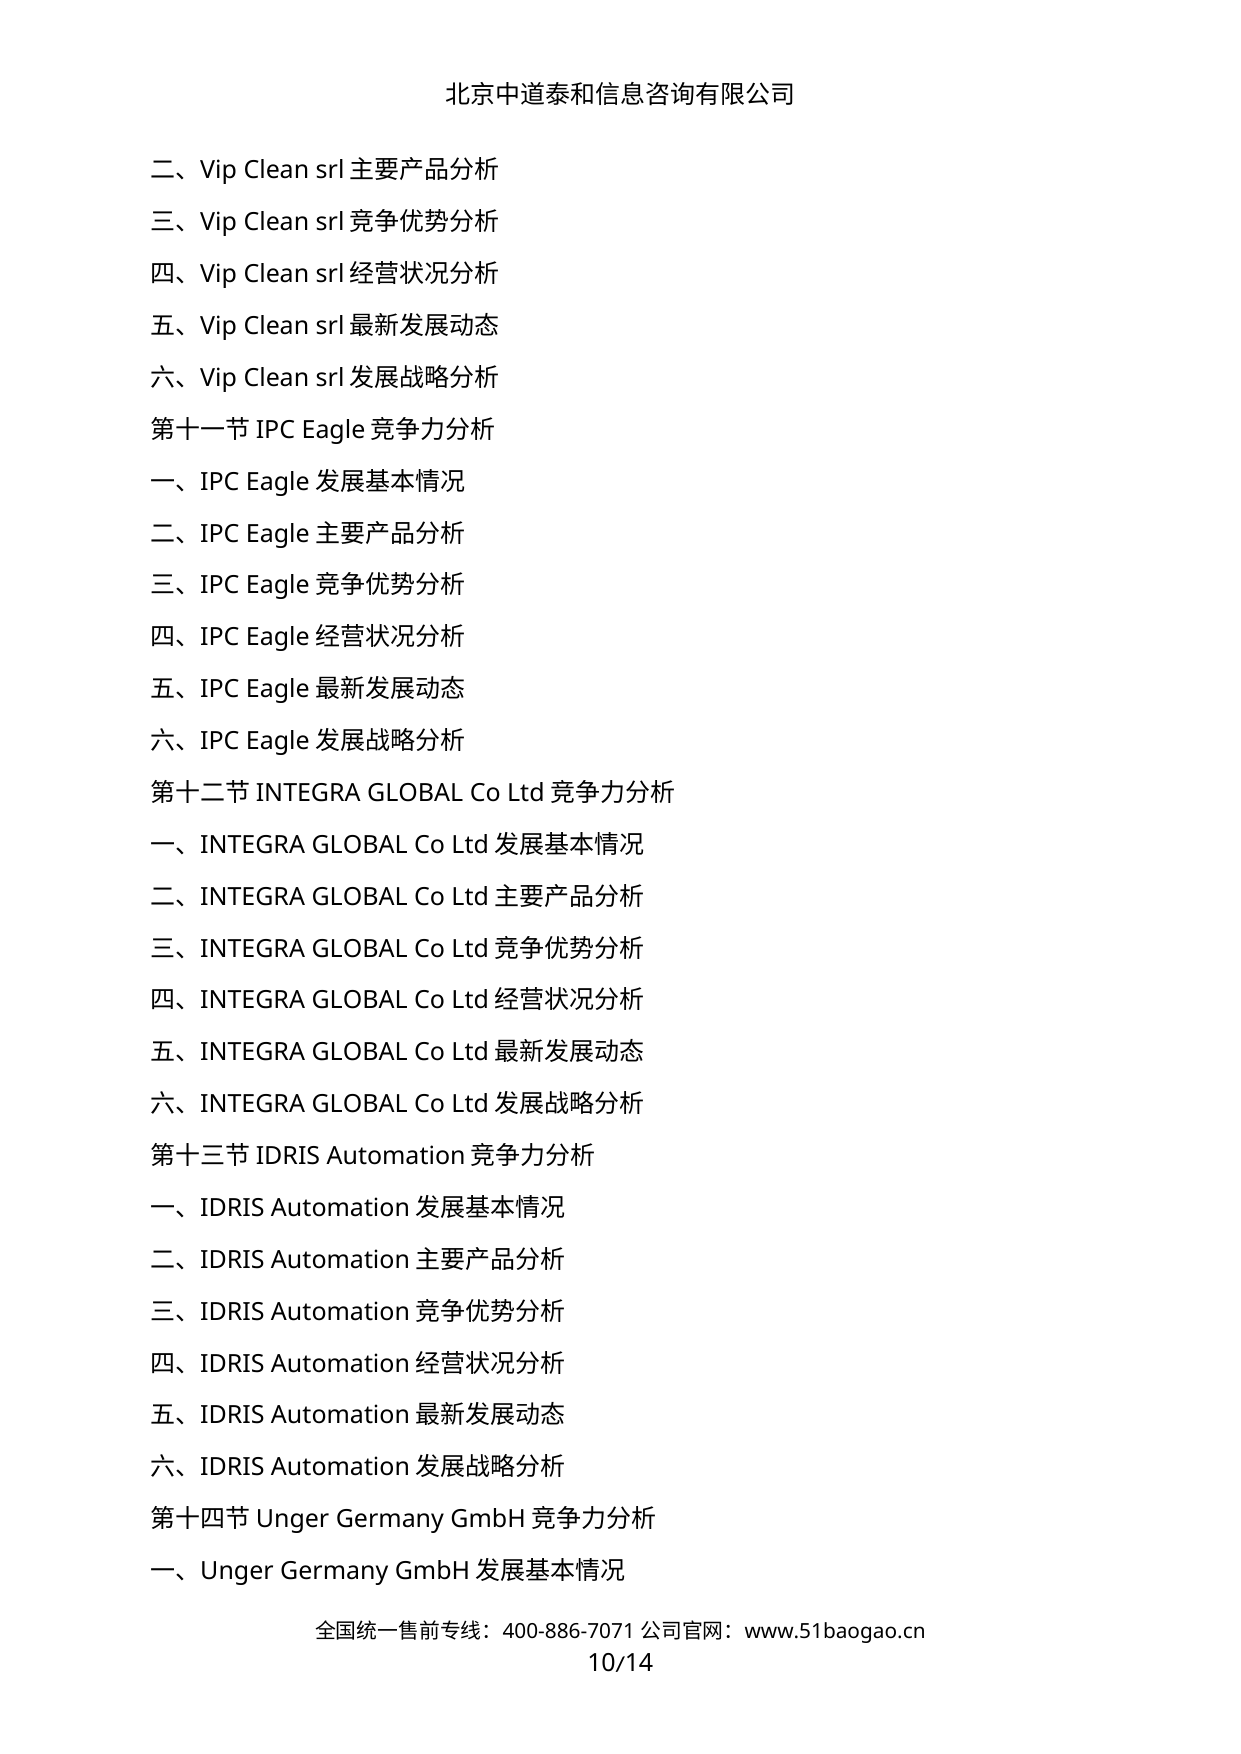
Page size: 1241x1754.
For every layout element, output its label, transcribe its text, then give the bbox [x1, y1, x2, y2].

text 四、Vip Clean srl经营状况分析 [150, 254, 1090, 290]
text 五、Vip Clean srl最新发展动态 [150, 306, 1090, 342]
text 五、INTEGRA GLOBAL Co Ltd最新发展动态 [150, 1032, 1090, 1068]
text 第十三节 IDRIS Automation竞争力分析 [150, 1136, 1090, 1172]
text 六、IPC Eagle发展战略分析 [150, 721, 1090, 757]
text 第十一节 IPC Eagle竞争力分析 [150, 409, 1090, 446]
text 三、INTEGRA GLOBAL Co Ltd竞争优势分析 [150, 928, 1090, 964]
text 二、INTEGRA GLOBAL Co Ltd主要产品分析 [150, 876, 1090, 912]
text 一、Unger Germany GmbH发展基本情况 [150, 1551, 1090, 1587]
text 六、INTEGRA GLOBAL Co Ltd发展战略分析 [150, 1084, 1090, 1120]
text 六、Vip Clean srl发展战略分析 [150, 357, 1090, 394]
text 第十二节 INTEGRA GLOBAL Co Ltd竞争力分析 [150, 772, 1090, 809]
text 五、IDRIS Automation最新发展动态 [150, 1395, 1090, 1431]
text 六、IDRIS Automation发展战略分析 [150, 1447, 1090, 1483]
text 第十四节 Unger Germany GmbH竞争力分析 [150, 1499, 1090, 1535]
text 二、IPC Eagle主要产品分析 [150, 513, 1090, 549]
text 二、Vip Clean srl主要产品分析 [150, 150, 1090, 186]
text 五、IPC Eagle最新发展动态 [150, 669, 1090, 705]
text 四、IPC Eagle经营状况分析 [150, 617, 1090, 653]
text 三、Vip Clean srl竞争优势分析 [150, 202, 1090, 238]
text 一、IPC Eagle发展基本情况 [150, 461, 1090, 497]
text 四、INTEGRA GLOBAL Co Ltd经营状况分析 [150, 980, 1090, 1016]
text 一、IDRIS Automation发展基本情况 [150, 1187, 1090, 1224]
text 一、INTEGRA GLOBAL Co Ltd发展基本情况 [150, 824, 1090, 861]
text 四、IDRIS Automation经营状况分析 [150, 1343, 1090, 1379]
text 二、IDRIS Automation主要产品分析 [150, 1239, 1090, 1276]
text 三、IPC Eagle竞争优势分析 [150, 565, 1090, 601]
text 三、IDRIS Automation竞争优势分析 [150, 1291, 1090, 1327]
